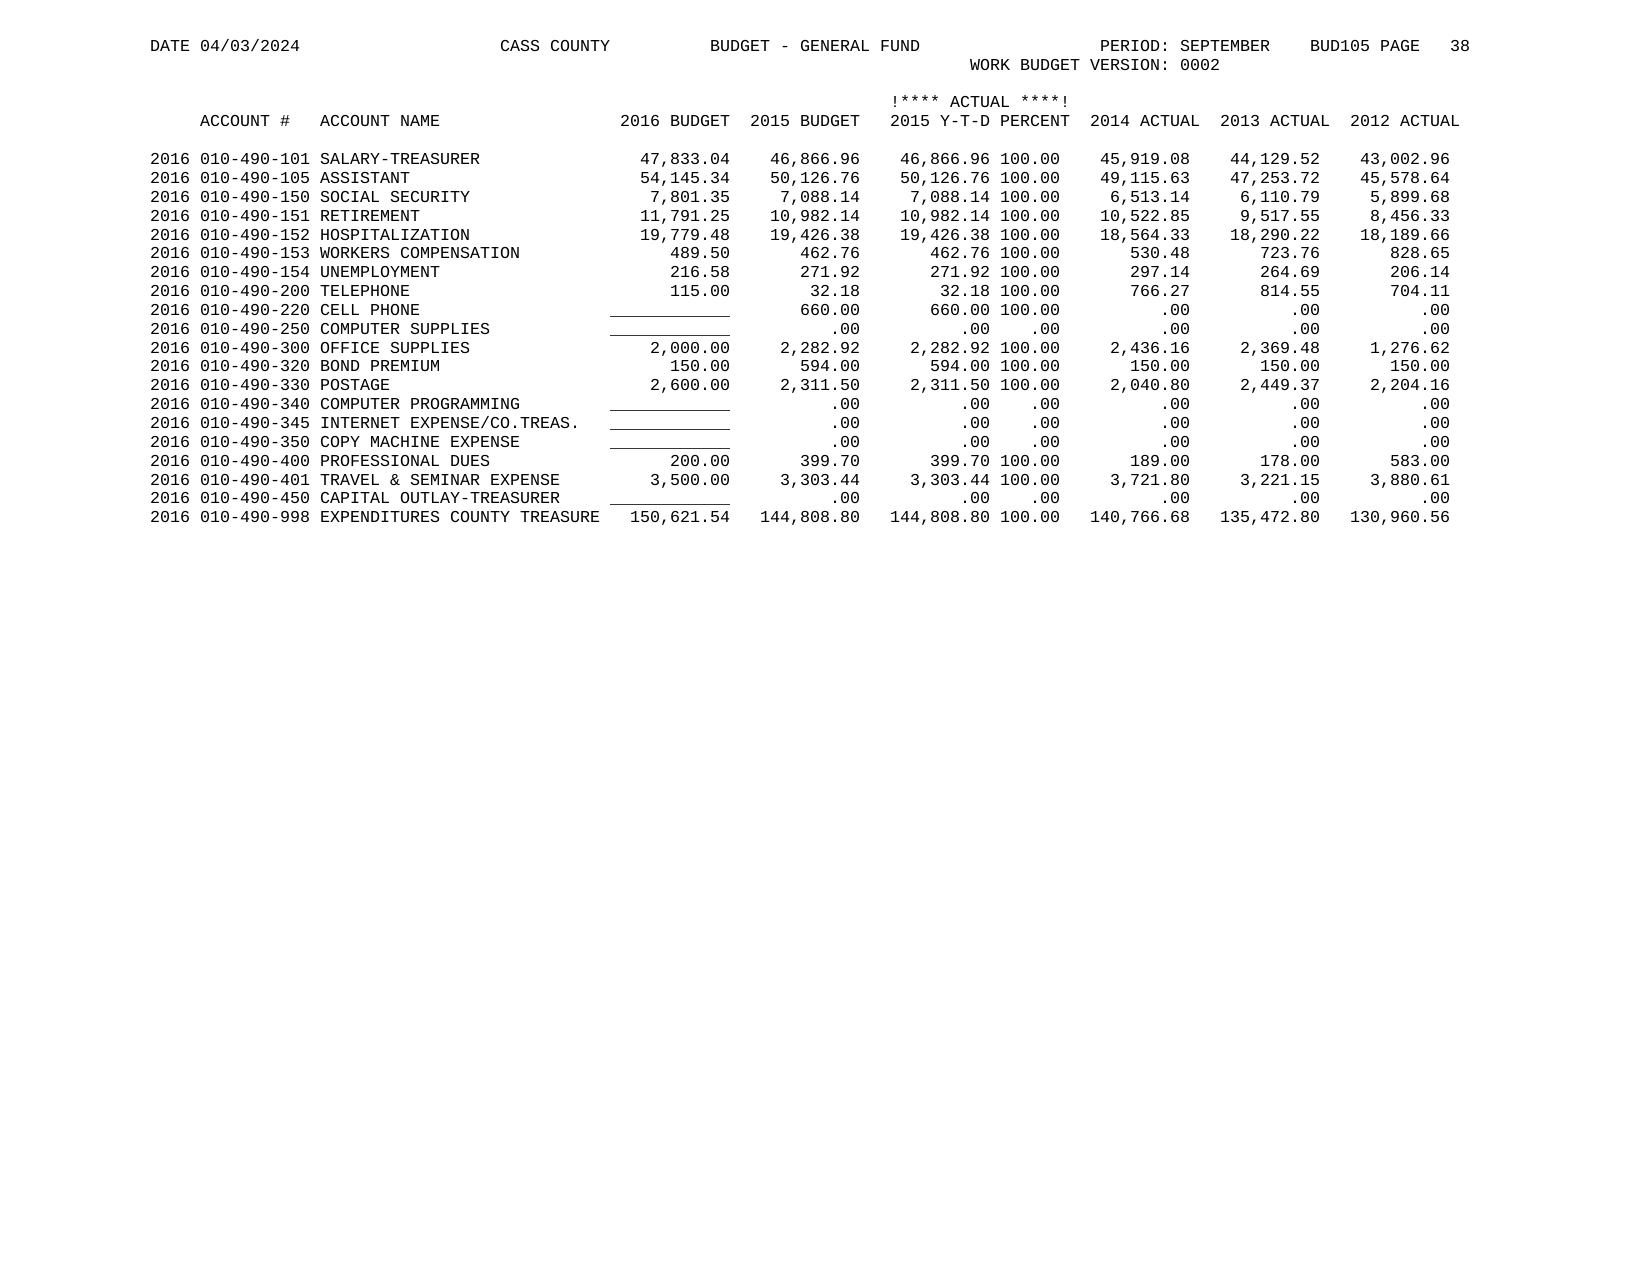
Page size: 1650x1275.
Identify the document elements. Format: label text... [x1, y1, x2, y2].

text 2016 010-490-151 RETIREMENT 11,791.25 10,982.14 10,982.14 100.00 10,522.85 9,517.55 8,456.33 [150, 207, 1500, 226]
text WORK BUDGET VERSION: 0002 [150, 56, 1500, 75]
text 2016 010-490-401 TRAVEL & SEMINAR EXPENSE 3,500.00 3,303.44 3,303.44 100.00 3,721.80 3,221.15 3,880.61 [150, 471, 1500, 490]
text 2016 010-490-400 PROFESSIONAL DUES 200.00 399.70 399.70 100.00 189.00 178.00 583.00 [150, 452, 1500, 471]
text 2016 010-490-340 COMPUTER PROGRAMMING ____________ .00 .00 .00 .00 .00 .00 [150, 396, 1500, 414]
text 2016 010-490-250 COMPUTER SUPPLIES ____________ .00 .00 .00 .00 .00 .00 [150, 320, 1500, 339]
text 2016 010-490-345 INTERNET EXPENSE/CO.TREAS. ____________ .00 .00 .00 .00 .00 .00 [150, 414, 1500, 433]
text 2016 010-490-330 POSTAGE 2,600.00 2,311.50 2,311.50 100.00 2,040.80 2,449.37 2,204.16 [150, 377, 1500, 396]
text 2016 010-490-101 SALARY-TREASURER 47,833.04 46,866.96 46,866.96 100.00 45,919.08 44,129.52 43,002.96 [150, 151, 1500, 169]
text 2016 010-490-300 OFFICE SUPPLIES 2,000.00 2,282.92 2,282.92 100.00 2,436.16 2,369.48 1,276.62 [150, 339, 1500, 358]
text 2016 010-490-105 ASSISTANT 54,145.34 50,126.76 50,126.76 100.00 49,115.63 47,253.72 45,578.64 [150, 169, 1500, 188]
text 2016 010-490-152 HOSPITALIZATION 19,779.48 19,426.38 19,426.38 100.00 18,564.33 18,290.22 18,189.66 [150, 226, 1500, 245]
text 2016 010-490-450 CAPITAL OUTLAY-TREASURER ____________ .00 .00 .00 .00 .00 .00 [150, 490, 1500, 509]
text 2016 010-490-320 BOND PREMIUM 150.00 594.00 594.00 100.00 150.00 150.00 150.00 [150, 358, 1500, 377]
text 2016 010-490-220 CELL PHONE ____________ 660.00 660.00 100.00 .00 .00 .00 [150, 301, 1500, 320]
text 2016 010-490-154 UNEMPLOYMENT 216.58 271.92 271.92 100.00 297.14 264.69 206.14 [150, 264, 1500, 283]
text DATE 04/03/2024 CASS COUNTY BUDGET - GENERAL FUND PERIOD: SEPTEMBER BUD105 PAGE 38 [150, 37, 1500, 56]
text 2016 010-490-998 EXPENDITURES COUNTY TREASURE 150,621.54 144,808.80 144,808.80 100.00 140,766.68 135,472.80 130,960.56 [150, 509, 1500, 528]
text 2016 010-490-350 COPY MACHINE EXPENSE ____________ .00 .00 .00 .00 .00 .00 [150, 433, 1500, 452]
text 2016 010-490-150 SOCIAL SECURITY 7,801.35 7,088.14 7,088.14 100.00 6,513.14 6,110.79 5,899.68 [150, 188, 1500, 207]
text 2016 010-490-153 WORKERS COMPENSATION 489.50 462.76 462.76 100.00 530.48 723.76 828.65 [150, 245, 1500, 264]
text 2016 010-490-200 TELEPHONE 115.00 32.18 32.18 100.00 766.27 814.55 704.11 [150, 283, 1500, 301]
text !**** ACTUAL ****! [150, 94, 1500, 113]
text ACCOUNT # ACCOUNT NAME 2016 BUDGET 2015 BUDGET 2015 Y-T-D PERCENT 2014 ACTUAL 2013 ACTUAL 2012 ACTUAL [150, 113, 1500, 132]
